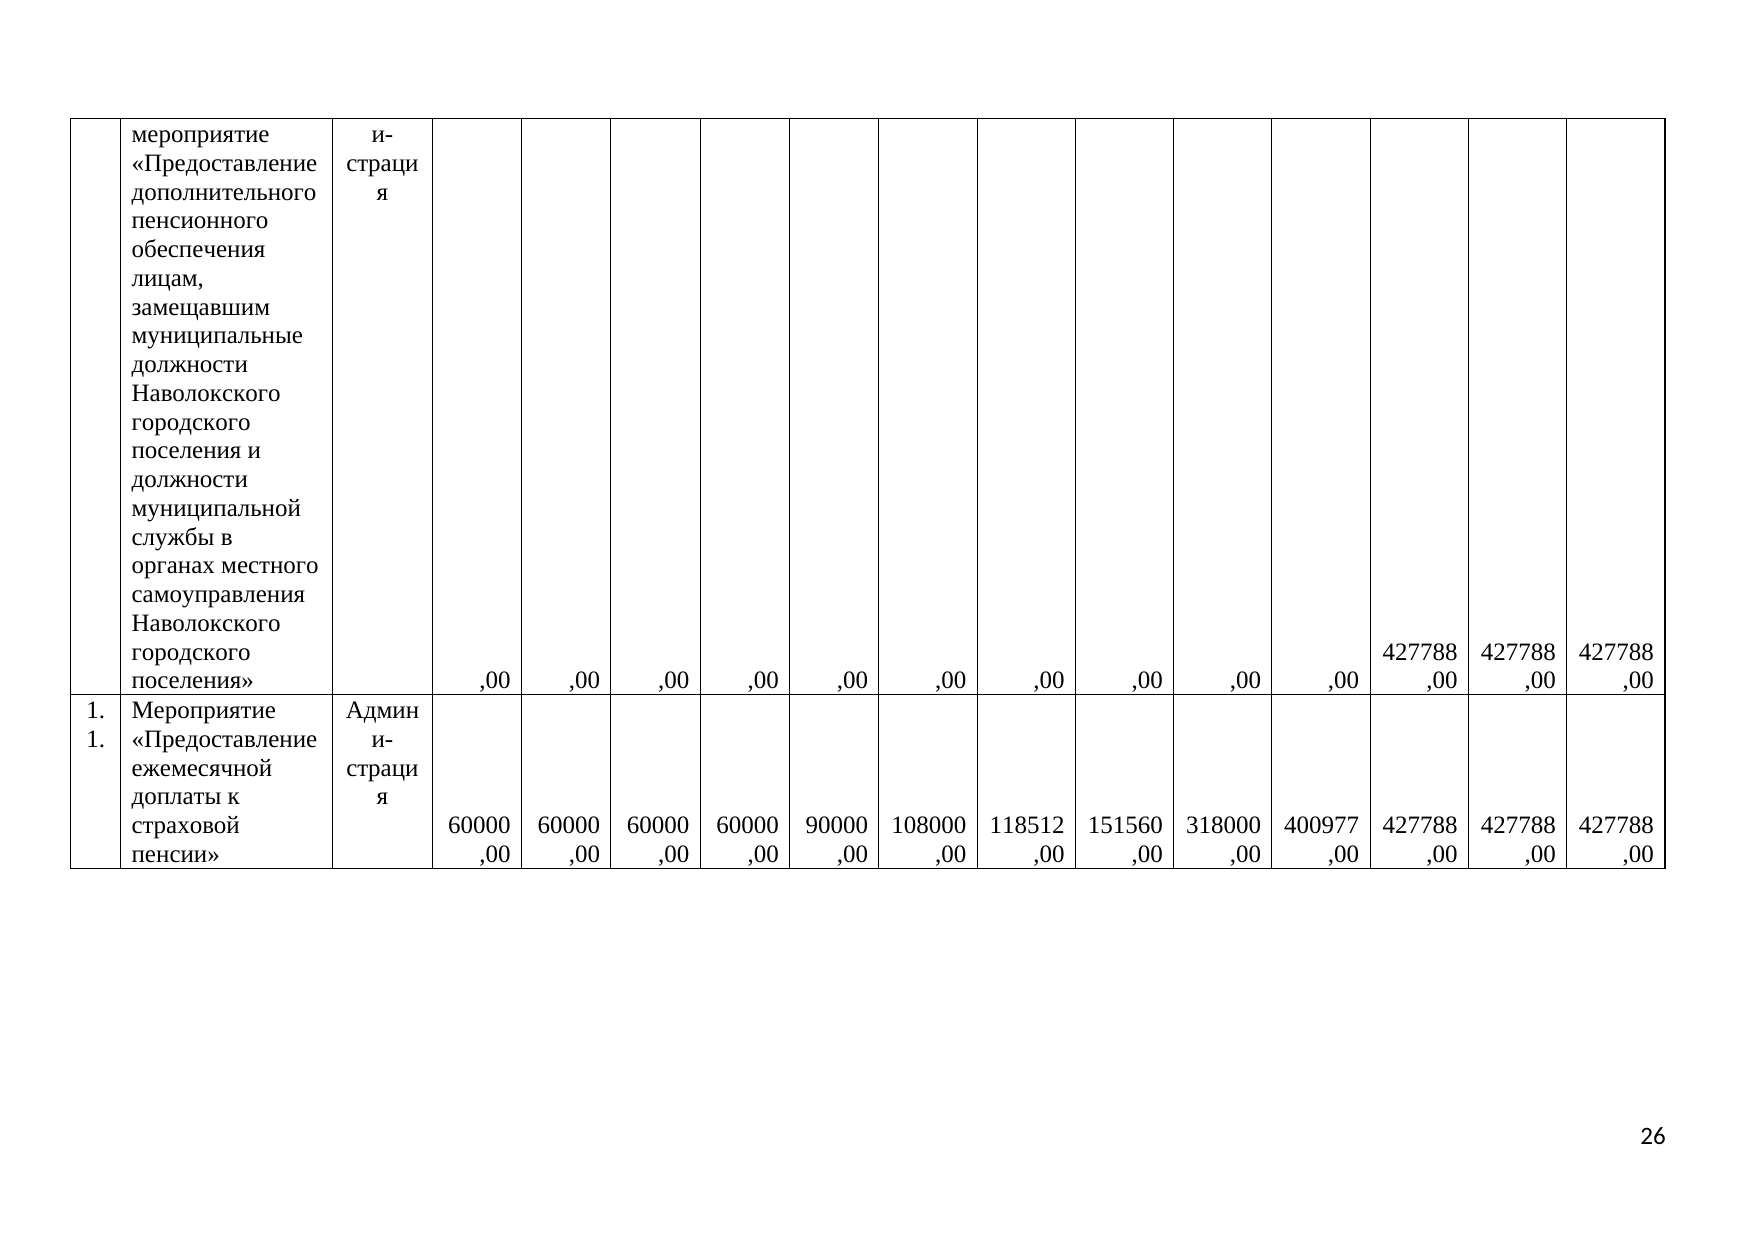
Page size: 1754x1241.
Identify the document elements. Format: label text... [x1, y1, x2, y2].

table_cell 427788,00 [1371, 119, 1468, 694]
table_cell Админи-страция [333, 695, 432, 868]
table_cell 151560,00 [1076, 695, 1173, 868]
table_cell 427788,00 [1371, 695, 1468, 868]
table_cell Мероприятие «Предоставление ежемесячной доплаты к страховой пенсии» [121, 695, 332, 868]
table_cell 60000,00 [433, 695, 521, 868]
table_cell 118512,00 [978, 119, 1075, 694]
table_cell 60000,00 [611, 695, 700, 868]
table_cell 318000,00 [1174, 695, 1271, 868]
table_cell 108000,00 [879, 695, 977, 868]
table_cell 322212,00 [1174, 119, 1271, 694]
table_cell 108000,00 [879, 119, 977, 694]
table_cell 60000,00 [701, 119, 789, 694]
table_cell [121, 119, 332, 694]
table_cell 60000,00 [701, 695, 789, 868]
table_cell 60000,00 [433, 119, 521, 694]
table_cell 1.1. [71, 695, 120, 868]
table_cell 90000,00 [790, 695, 878, 868]
table_cell 427788,00 [1469, 695, 1566, 868]
table_cell 60000,00 [611, 119, 700, 694]
table_cell 60000,00 [522, 119, 610, 694]
table_cell 1. [71, 119, 120, 694]
table_cell 427788,00 [1567, 119, 1664, 694]
table_cell 400977,00 [1272, 695, 1370, 868]
table_cell 427788,00 [1567, 695, 1664, 868]
table_cell 60000,00 [522, 695, 610, 868]
table_cell 400977,00 [1272, 119, 1370, 694]
table_cell 427788,00 [1469, 119, 1566, 694]
table_cell 151560,00 [1076, 119, 1173, 694]
table_cell Админи-страция [333, 119, 432, 694]
table_cell 118512,00 [978, 695, 1075, 868]
table_cell 90000,00 [790, 119, 878, 694]
